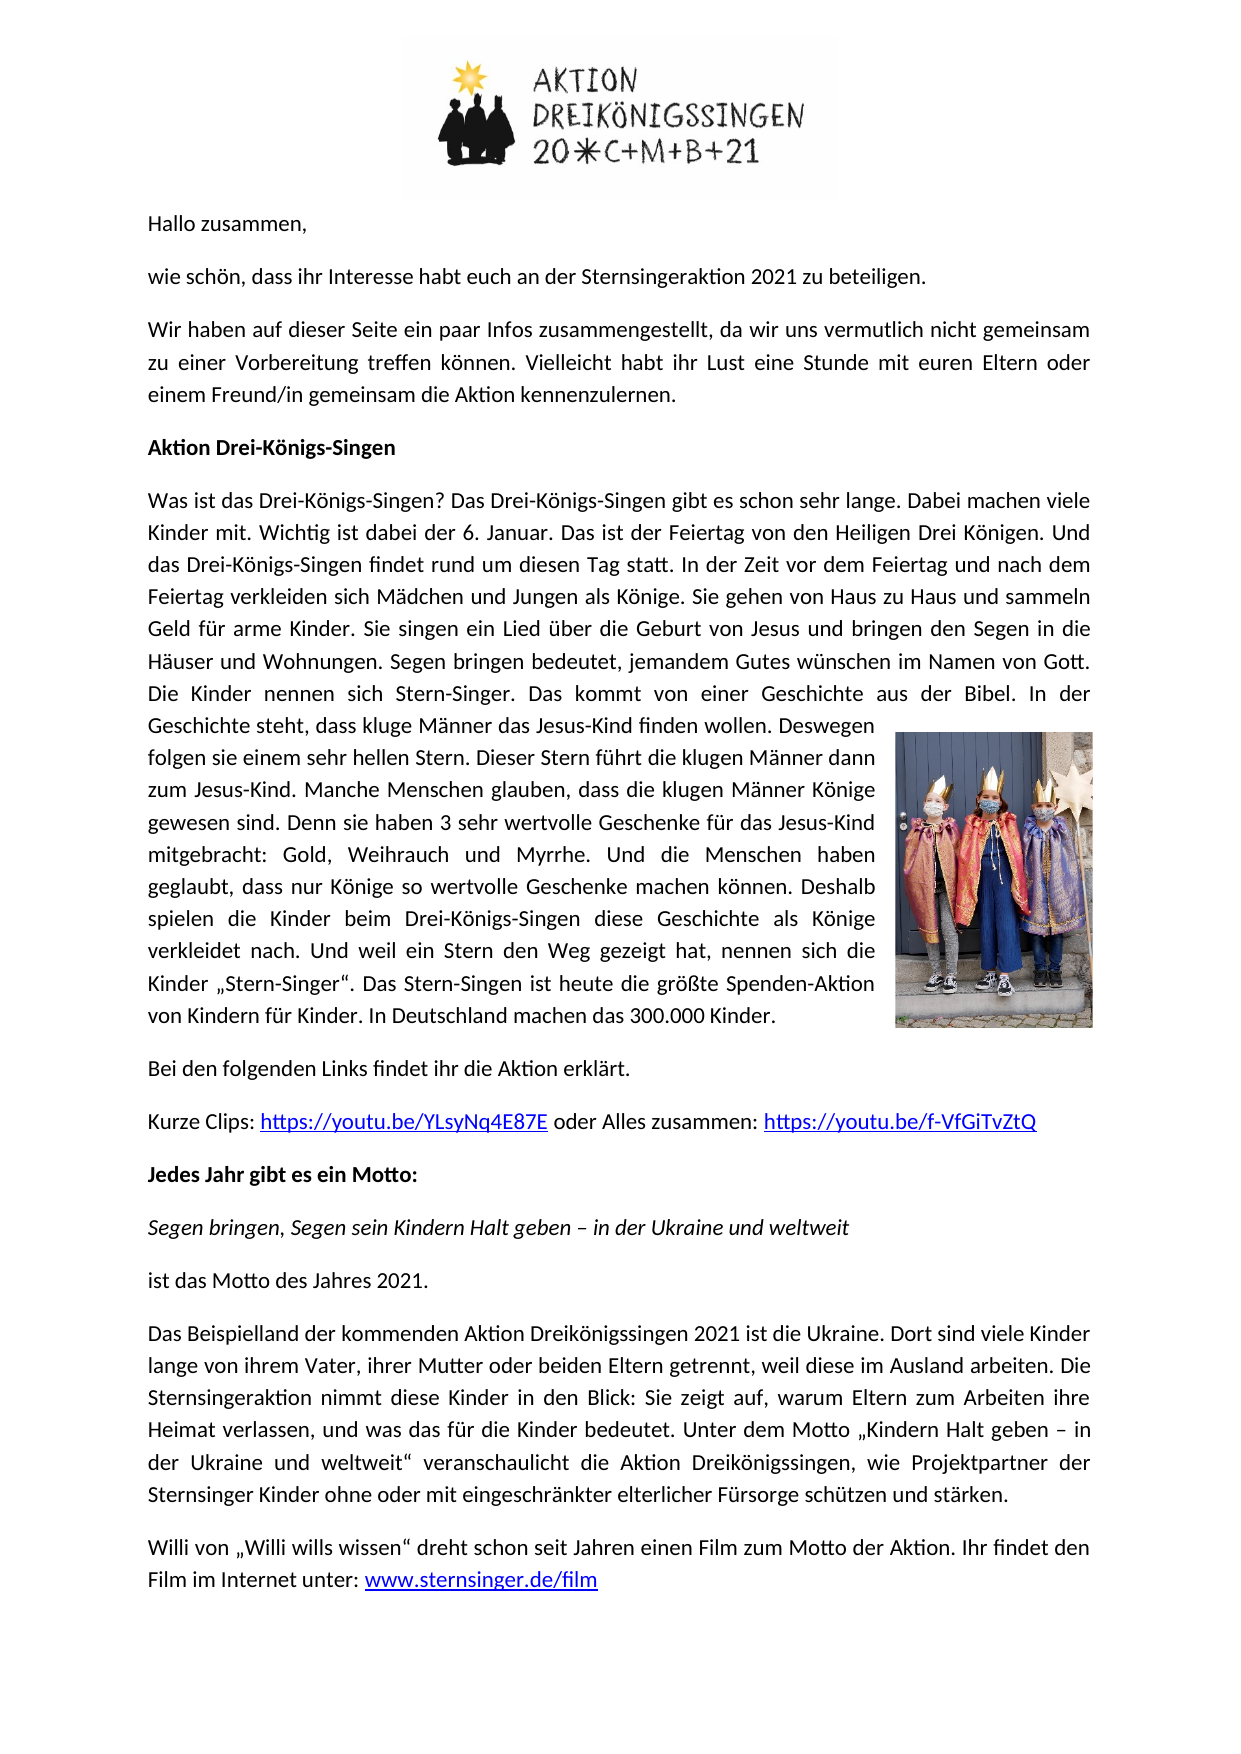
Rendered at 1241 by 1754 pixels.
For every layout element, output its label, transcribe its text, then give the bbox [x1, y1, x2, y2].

text Das Beispielland der kommenden Aktion Dreikönigssingen 2021 ist die Ukraine. Dort sind viele Kinder lange von ihrem Vater, ihrer Mutter oder beiden Eltern getrennt, weil diese im Ausland arbeiten. Die Sternsingeraktion nimmt diese Kinder in den Blick: Sie zeigt auf, warum Eltern zum Arbeiten ihre Heimat verlassen, und was das für die Kinder bedeutet. Unter dem Motto „Kindern Halt geben – in der Ukraine und weltweit“ veranschaulicht die Aktion Dreikönigssingen, wie Projektpartner der Sternsinger Kinder ohne oder mit eingeschränkter elterlicher Fürsorge schützen und stärken. [148, 1319, 1093, 1508]
text Jedes Jahr gibt es ein Motto: [148, 1160, 1093, 1188]
text Kurze Clips: https://youtu.be/YLsyNq4E87E oder Alles zusammen: https://youtu.be/f-VfGiTvZtQ [148, 1107, 1093, 1135]
text Segen bringen, Segen sein Kindern Halt geben – in der Ukraine und weltweit [148, 1213, 1093, 1241]
text Hallo zusammen, [148, 209, 1093, 237]
text Aktion Drei-Königs-Singen [148, 433, 1093, 461]
picture [402, 36, 839, 199]
picture [895, 732, 1093, 1028]
text Bei den folgenden Links findet ihr die Aktion erklärt. [148, 1054, 1093, 1082]
text ist das Motto des Jahres 2021. [148, 1266, 1093, 1294]
text wie schön, dass ihr Interesse habt euch an der Sternsingeraktion 2021 zu beteiligen. [148, 262, 1093, 290]
text Wir haben auf dieser Seite ein paar Infos zusammengestellt, da wir uns vermutlich nicht gemeinsam zu einer Vorbereitung treffen können. Vielleicht habt ihr Lust eine Stunde mit euren Eltern oder einem Freund/in gemeinsam die Aktion kennenzulernen. [148, 315, 1093, 408]
text Was ist das Drei-Königs-Singen? Das Drei-Königs-Singen gibt es schon sehr lange. Dabei machen viele Kinder mit. Wichtig ist dabei der 6. Januar. Das ist der Feiertag von den Heiligen Drei Königen. Und das Drei-Königs-Singen findet rund um diesen Tag statt. In der Zeit vor dem Feiertag und nach dem Feiertag verkleiden sich Mädchen und Jungen als Könige. Sie gehen von Haus zu Haus und sammeln Geld für arme Kinder. Sie singen ein Lied über die Geburt von Jesus und bringen den Segen in die Häuser und Wohnungen. Segen bringen bedeutet, jemandem Gutes wünschen im Namen von Gott. Die Kinder nennen sich Stern-Singer. Das kommt von einer Geschichte aus der Bibel. In der Geschichte steht, dass kluge Männer das Jesus-Kind finden wollen. Deswegen folgen sie einem sehr hellen Stern. Dieser Stern führt die klugen Männer dann zum Jesus-Kind. Manche Menschen glauben, dass die klugen Männer Könige gewesen sind. Denn sie haben 3 sehr wertvolle Geschenke für das Jesus-Kind mitgebracht: Gold, Weihrauch und Myrrhe. Und die Menschen haben geglaubt, dass nur Könige so wertvolle Geschenke machen können. Deshalb spielen die Kinder beim Drei-Königs-Singen diese Geschichte als Könige verkleidet nach. Und weil ein Stern den Weg gezeigt hat, nennen sich die Kinder „Stern-Singer“. Das Stern-Singen ist heute die größte Spenden-Aktion von Kindern für Kinder. In Deutschland machen das 300.000 Kinder. [148, 486, 1093, 1029]
text Willi von „Willi wills wissen“ dreht schon seit Jahren einen Film zum Motto der Aktion. Ihr findet den Film im Internet unter: www.sternsinger.de/film [148, 1533, 1093, 1593]
